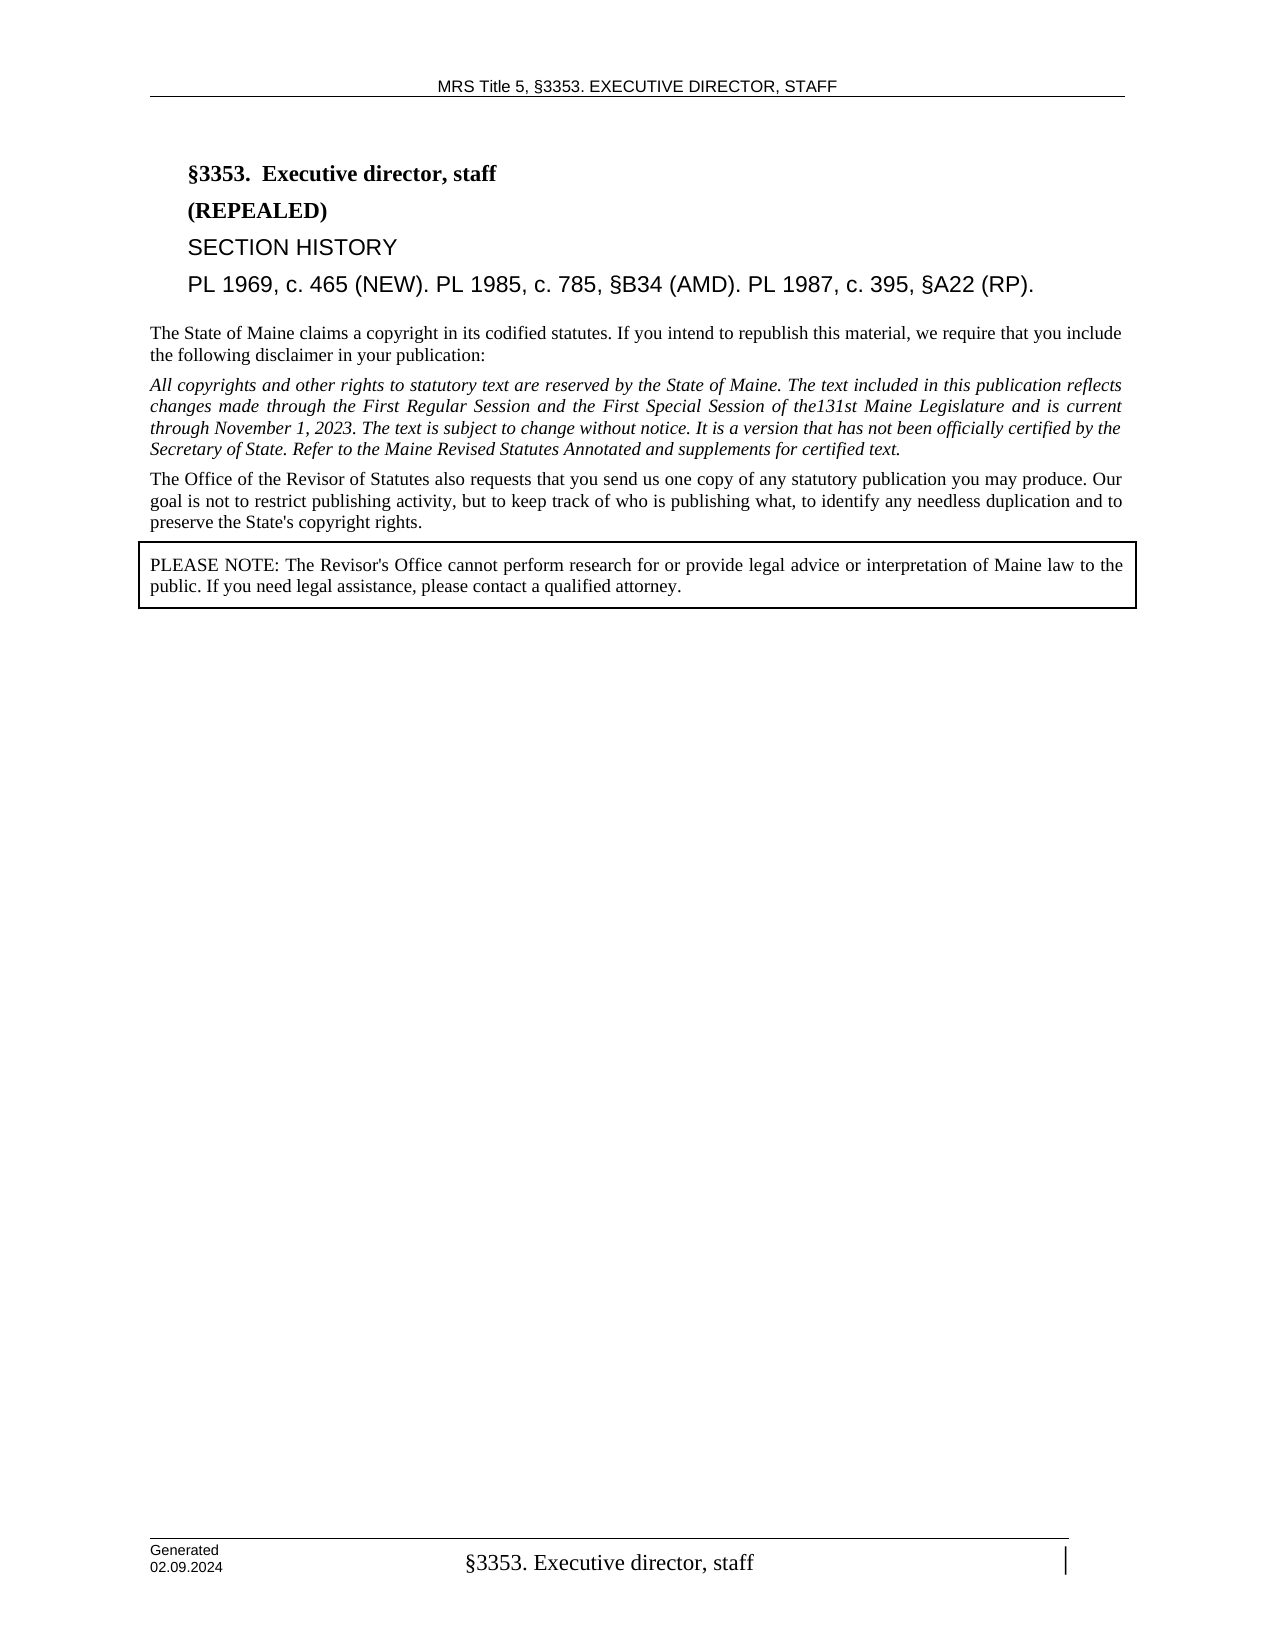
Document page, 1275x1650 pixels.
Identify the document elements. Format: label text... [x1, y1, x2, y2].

text The State of Maine claims a copyright in its codified statutes. If you intend to republish this material, we require that you include the following disclaimer in your publication: [150, 322, 1125, 365]
text SECTION HISTORY [187, 234, 1125, 260]
text The Office of the Revisor of Statutes also requests that you send us one copy of any statutory publication you may produce. Our goal is not to restrict publishing activity, but to keep track of who is publishing what, to identify any needless duplication and to preserve the State's copyright rights. [150, 468, 1125, 533]
text §3353. Executive director, staff [187, 160, 1125, 187]
text PLEASE NOTE: The Revisor's Office cannot perform research for or provide legal advice or interpretation of Maine law to the public. If you need legal assistance, please contact a qualified attorney. [140, 543, 1135, 607]
text All copyrights and other rights to statutory text are reserved by the State of Maine. The text included in this publication reflects changes made through the First Regular Session and the First Special Session of the131st Maine Legislature and is current through November 1, 2023 . The text is subject to change without notice. It is a version that has not been officially certified by the Secretary of State. Refer to the Maine Revised Statutes Annotated and supplements for certified text. [150, 373, 1125, 460]
text (REPEALED) [187, 197, 1125, 223]
text PL 1969, c. 465 (NEW). PL 1985, c. 785, §B34 (AMD). PL 1987, c. 395, §A22 (RP). [187, 271, 1125, 297]
